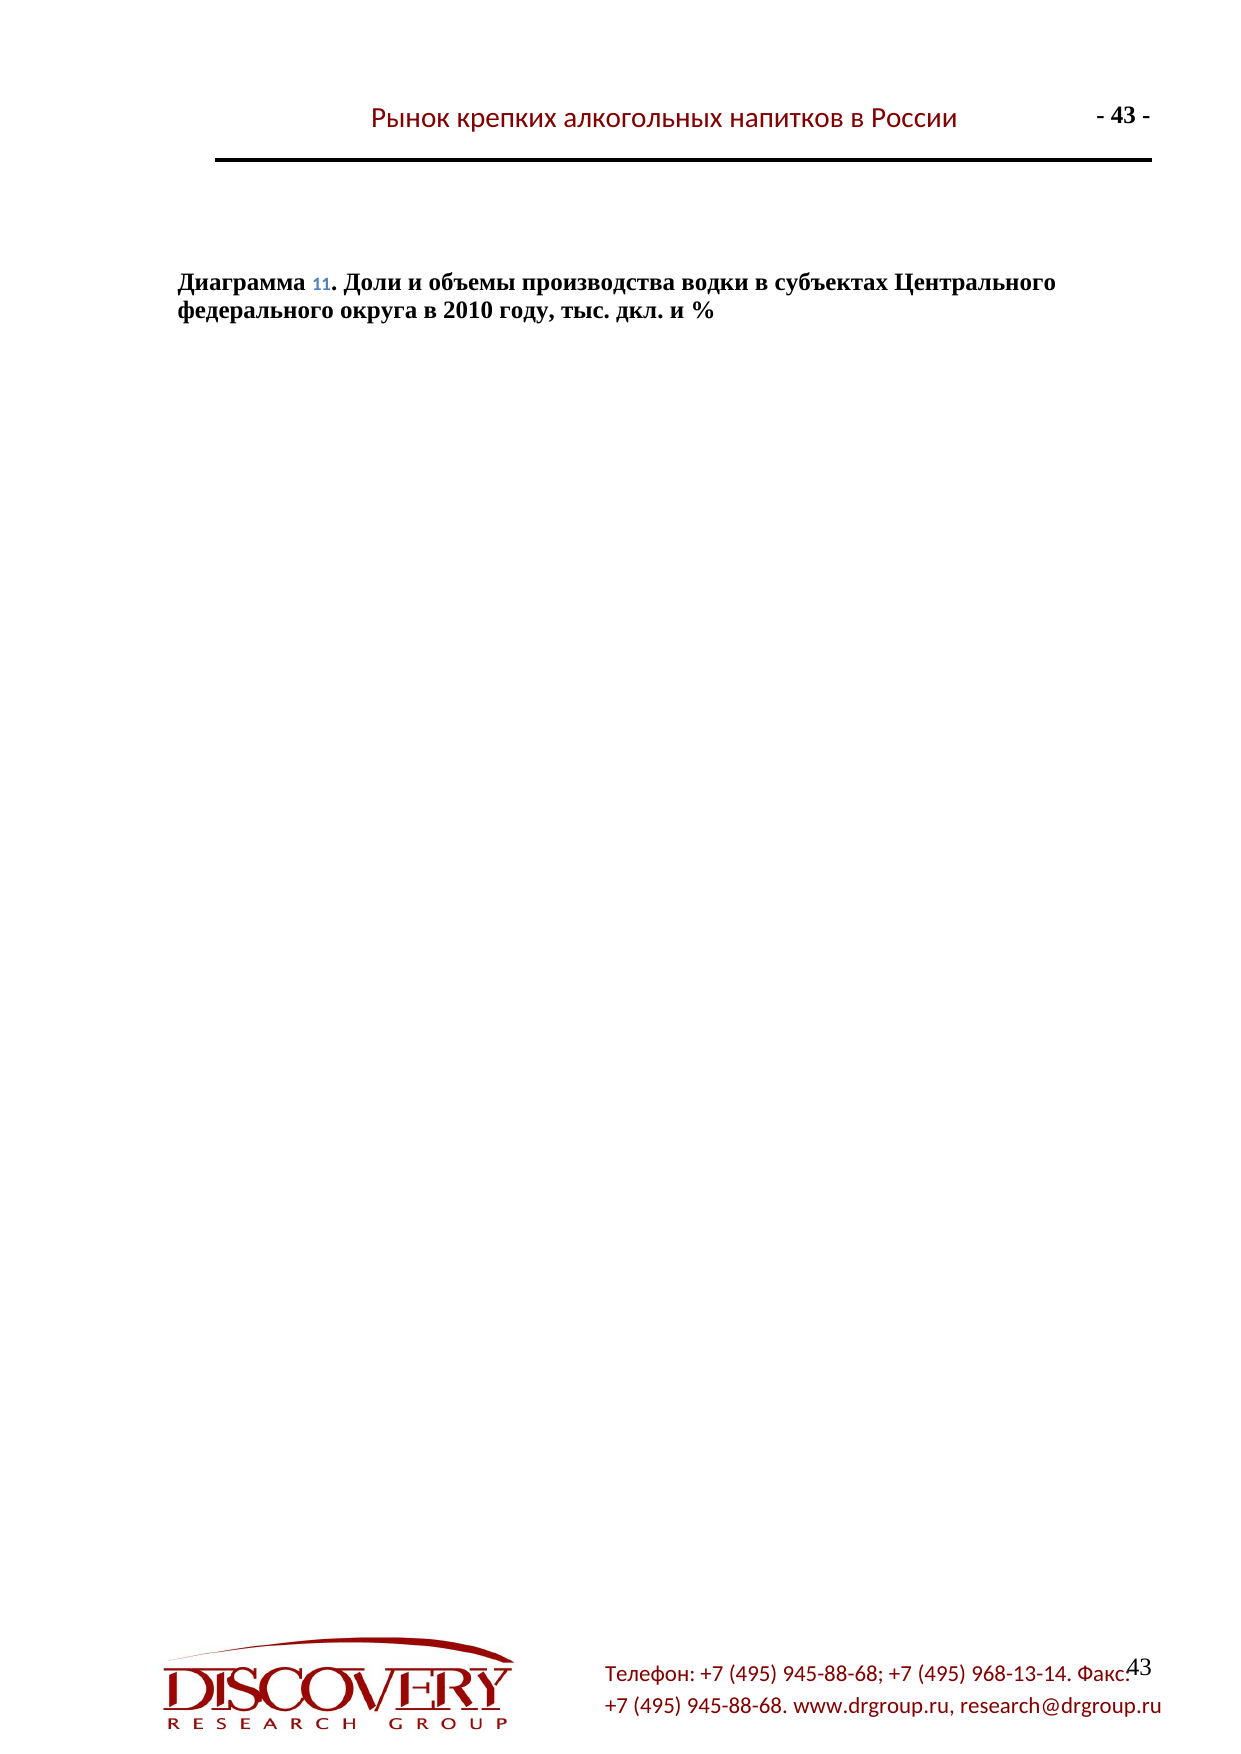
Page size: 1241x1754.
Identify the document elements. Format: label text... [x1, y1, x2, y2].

picture [149, 1632, 524, 1736]
